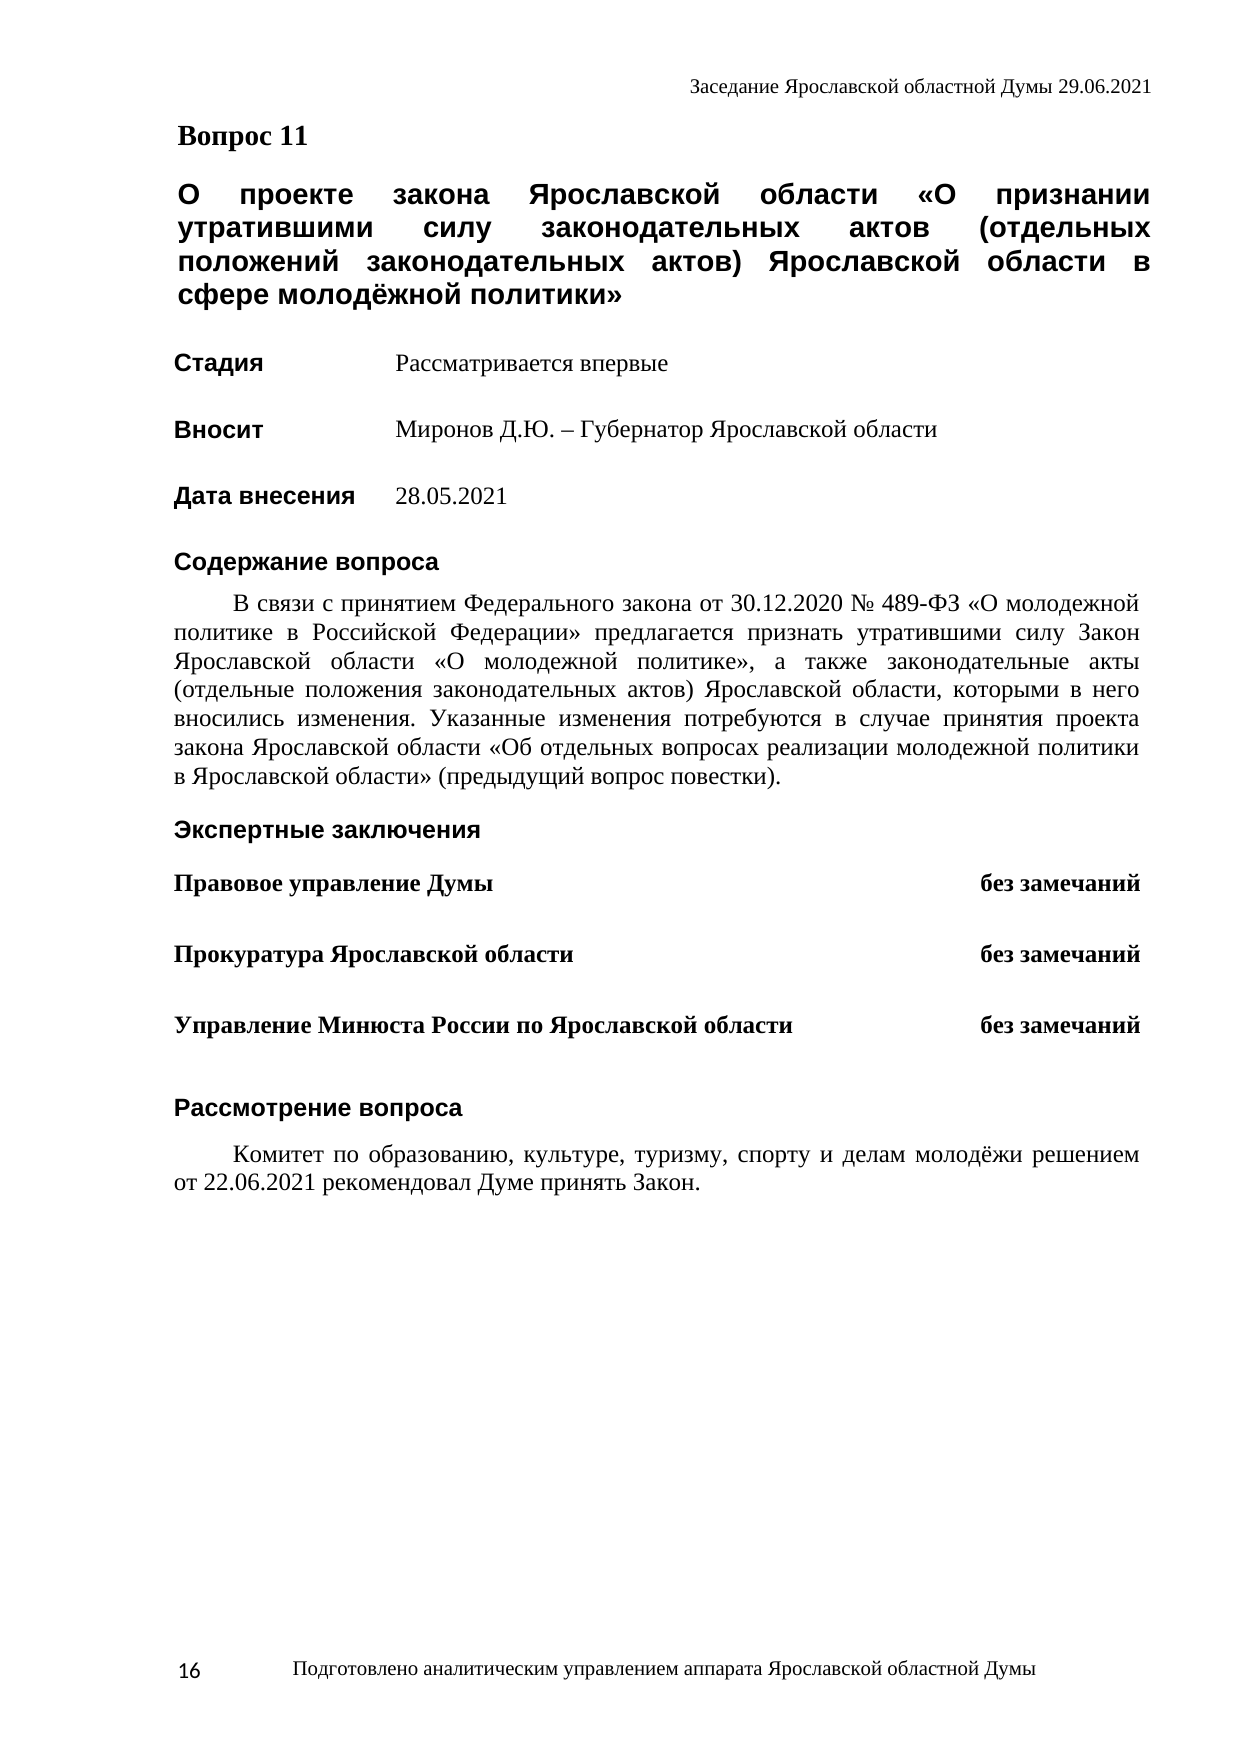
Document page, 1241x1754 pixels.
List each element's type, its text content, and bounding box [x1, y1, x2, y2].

table_cell Комитет по образованию, культуре, туризму, спорту и делам молодёжи решением от 22.06.2021 рекомендовал Думе принять Закон. [163, 1139, 1152, 1209]
table_header Стадия [163, 323, 384, 389]
subtitle О проекте закона Ярославской области «О признании утратившими силу законодательных актов (отдельных положений законодательных актов) Ярославской области в сфере молодёжной политики» [177, 177, 1152, 311]
table_cell Правовое управление Думы [163, 856, 812, 927]
table_cell Дата внесения [163, 456, 384, 522]
table_cell Миронов Д.Ю. – Губернатор Ярославской области [384, 390, 1152, 456]
table_cell Содержание вопроса [163, 522, 1152, 588]
table_cell 28.05.2021 [384, 456, 1152, 522]
table_cell Рассмотрение вопроса [163, 1068, 1152, 1139]
table_cell без замечаний [812, 927, 1152, 997]
table_cell Экспертные заключения [163, 790, 1152, 856]
table_cell В связи с принятием Федерального закона от 30.12.2020 № 489-ФЗ «О молодежной политике в Российской Федерации» предлагается признать утратившими силу Закон Ярославской области «О молодежной политике», а также законодательные акты (отдельные положения законодательных актов) Ярославской области, которыми в него вносились изменения. Указанные изменения потребуются в случае принятия проекта закона Ярославской области «Об отдельных вопросах реализации молодежной политики в Ярославской области» (предыдущий вопрос повестки). [163, 588, 1152, 789]
table_cell Управление Минюста России по Ярославской области [163, 997, 812, 1068]
table_cell без замечаний [812, 856, 1152, 927]
text Вопрос 11 [177, 118, 1152, 152]
table_cell Вносит [163, 390, 384, 456]
table_cell без замечаний [812, 997, 1152, 1068]
table_cell Прокуратура Ярославской области [163, 927, 812, 997]
table_header Рассматривается впервые [384, 323, 1152, 389]
